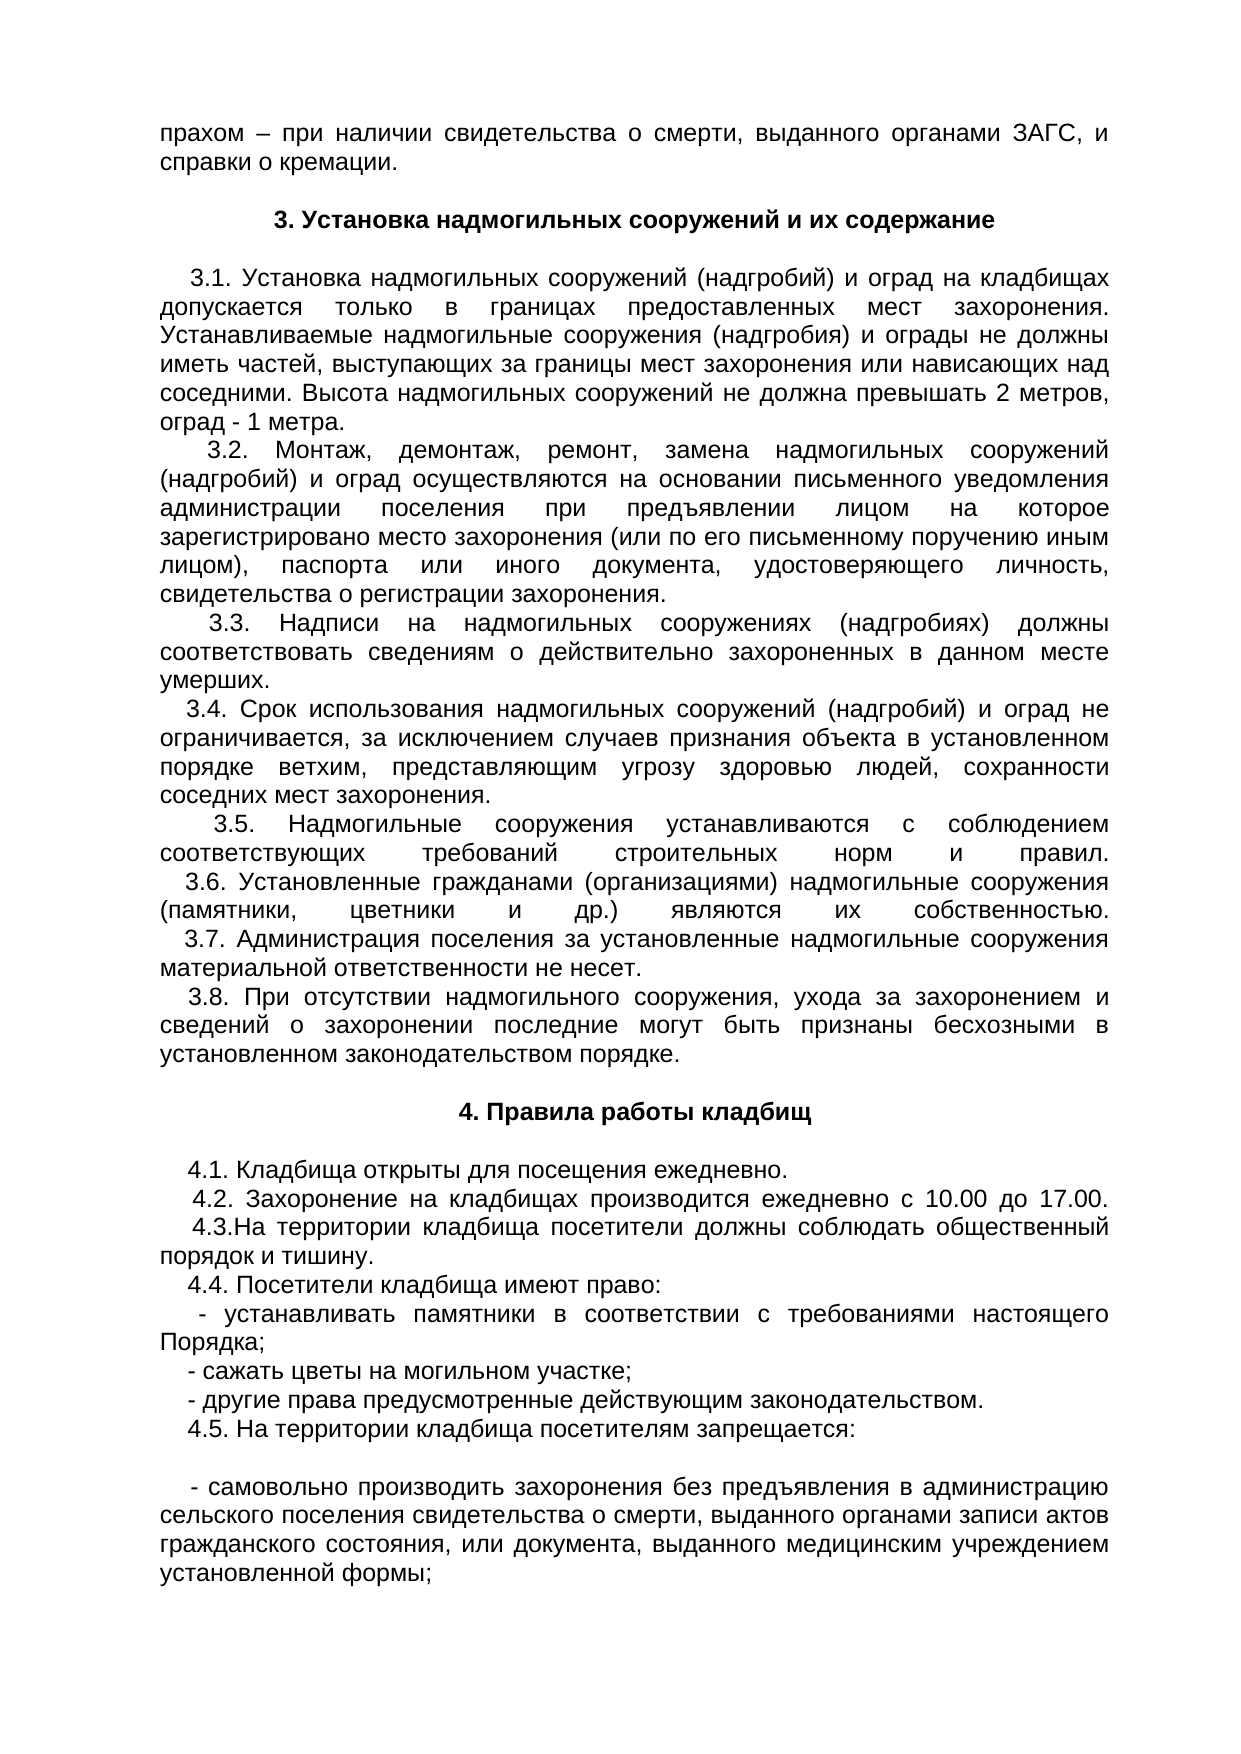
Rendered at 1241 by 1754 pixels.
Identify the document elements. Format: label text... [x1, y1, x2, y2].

text 3.3. Надписи на надмогильных сооружениях (надгробиях) должны соответствовать сведениям о действительно захороненных в данном месте умерших. 3.4. Срок использования надмогильных сооружений (надгробий) и оград не ограничивается, за исключением случаев признания объекта в установленном порядке ветхим, представляющим угрозу здоровью людей, сохранности соседних мест захоронения. [159, 608, 1110, 809]
text 3.1. Установка надмогильных сооружений (надгробий) и оград на кладбищах допускается только в границах предоставленных мест захоронения. Устанавливаемые надмогильные сооружения (надгробия) и ограды не должны иметь частей, выступающих за границы мест захоронения или нависающих над соседними. Высота надмогильных сооружений не должна превышать 2 метров, оград - 1 метра. [159, 263, 1110, 435]
text 4.4. Посетители кладбища имеют право: [159, 1270, 1110, 1298]
text - другие права предусмотренные действующим законодательством. [159, 1385, 1110, 1413]
text 4.2. Захоронение на кладбищах производится ежедневно с 10.00 до 17.00. 4.3.На территории кладбища посетители должны соблюдать общественный порядок и тишину. [159, 1183, 1110, 1270]
text 4.5. На территории кладбища посетителям запрещается: [159, 1413, 1110, 1442]
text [159, 118, 1110, 176]
text - сажать цветы на могильном участке; [159, 1356, 1110, 1385]
text 3.5. Надмогильные сооружения устанавливаются с соблюдением соответствующих требований строительных норм и правил. 3.6. Установленные гражданами (организациями) надмогильные сооружения (памятники, цветники и др.) являются их собственностью. 3.7. Администрация поселения за установленные надмогильные сооружения материальной ответственности не несет. [159, 809, 1110, 981]
text 4. Правила работы кладбищ [159, 1097, 1110, 1126]
text 3. Установка надмогильных сооружений и их содержание [159, 205, 1110, 233]
text 4.1. Кладбища открыты для посещения ежедневно. [159, 1155, 1110, 1183]
text - устанавливать памятники в соответствии с требованиями настоящего Порядка; [159, 1298, 1110, 1356]
text 3.8. При отсутствии надмогильного сооружения, ухода за захоронением и сведений о захоронении последние могут быть признаны бесхозными в установленном законодательством порядке. [159, 981, 1110, 1068]
text 3.2. Монтаж, демонтаж, ремонт, замена надмогильных сооружений (надгробий) и оград осуществляются на основании письменного уведомления администрации поселения при предъявлении лицом на которое зарегистрировано место захоронения (или по его письменному поручению иным лицом), паспорта или иного документа, удостоверяющего личность, свидетельства о регистрации захоронения. [159, 435, 1110, 608]
text - самовольно производить захоронения без предъявления в администрацию сельского поселения свидетельства о смерти, выданного органами записи актов гражданского состояния, или документа, выданного медицинским учреждением установленной формы; [159, 1471, 1110, 1586]
